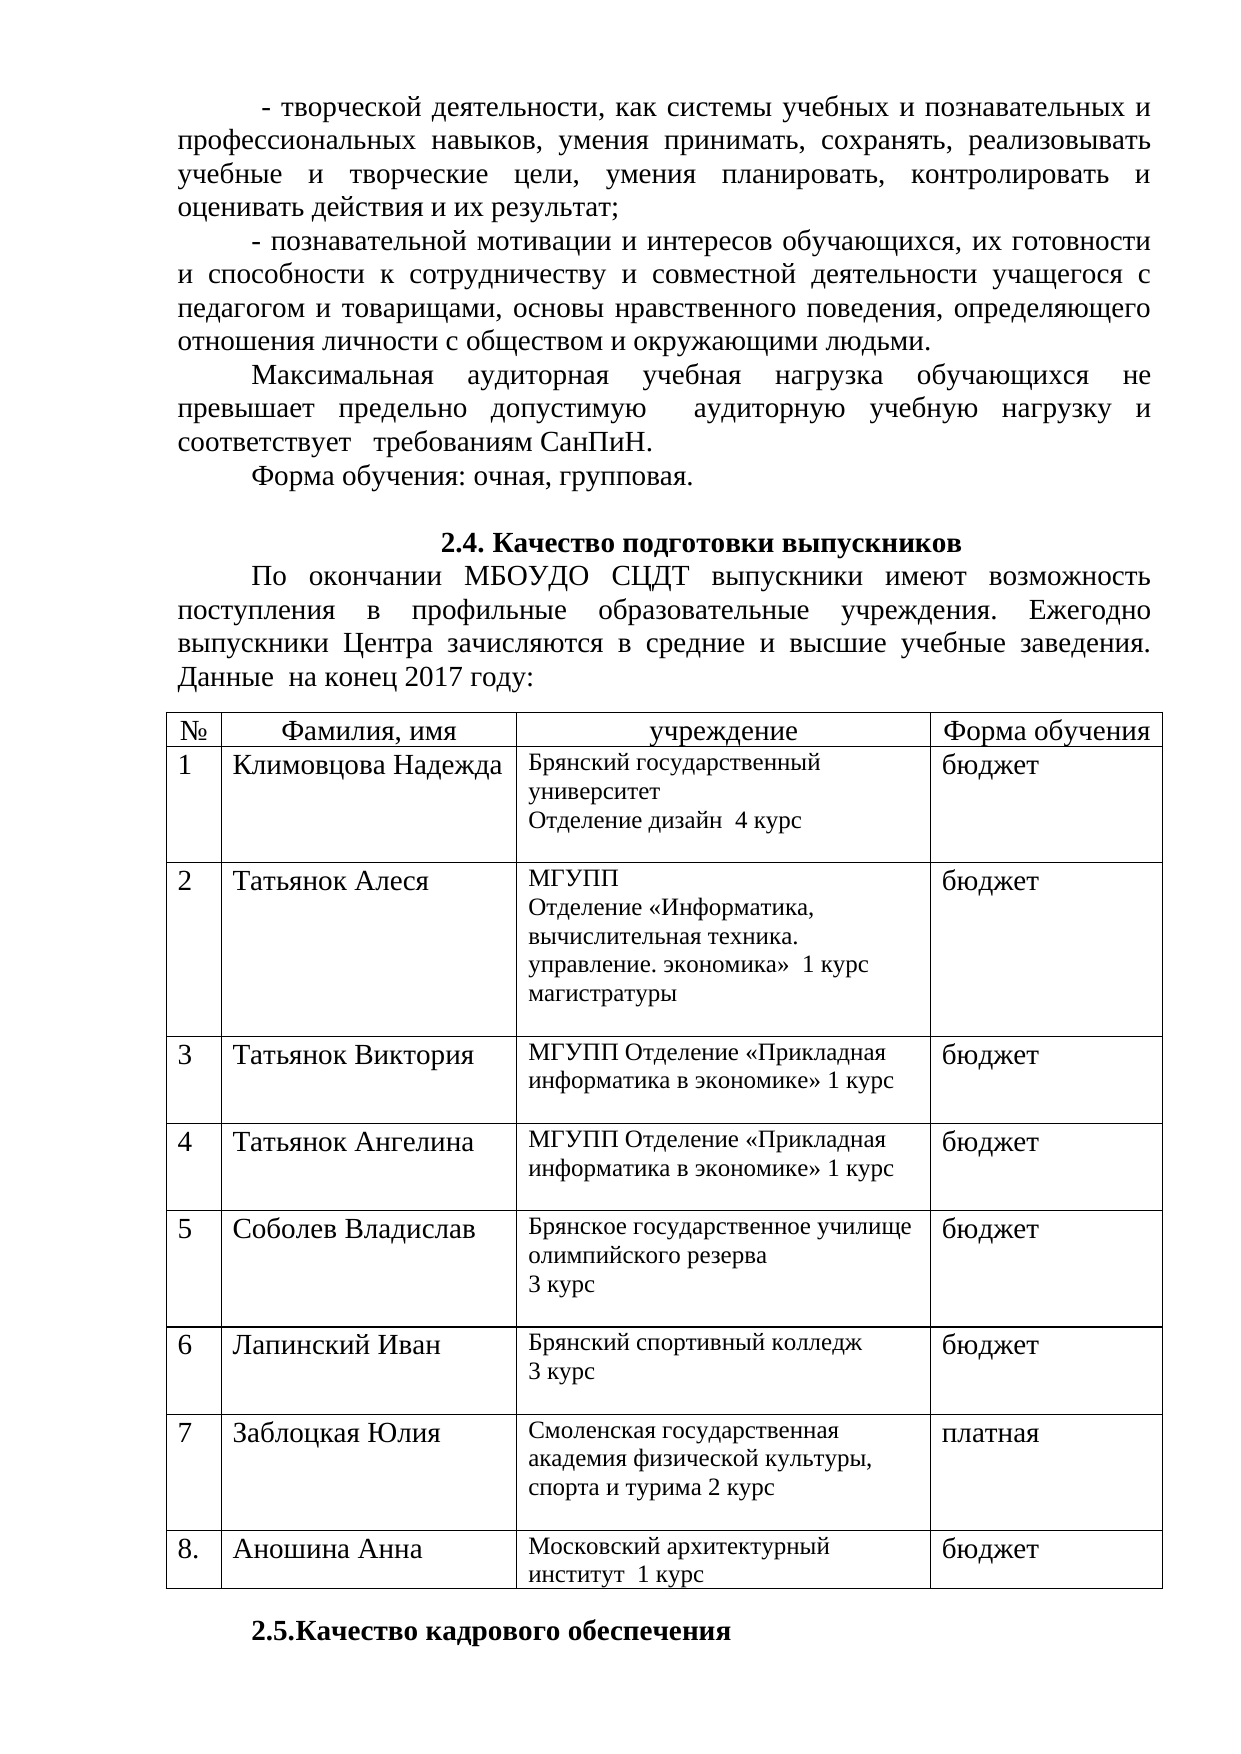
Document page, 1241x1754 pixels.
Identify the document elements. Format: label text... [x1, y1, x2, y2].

table_cell платная [931, 1415, 1162, 1530]
table_header № [167, 713, 221, 746]
table_cell 4 [167, 1124, 221, 1210]
table_cell Татьянок Ангелина [222, 1124, 516, 1210]
table_cell МГУПП Отделение «Прикладная информатика в экономике» 1 курс [517, 1037, 930, 1123]
table_cell Заблоцкая Юлия [222, 1415, 516, 1530]
table_cell Татьянок Виктория [222, 1037, 516, 1123]
text По окончании МБОУДО СЦДТ выпускники имеют возможность поступления в профильные образовательные учреждения. Ежегодно выпускники Центра зачисляются в средние и высшие учебные заведения. Данные на конец 2017 году: [177, 558, 1152, 692]
table_cell 2 [167, 863, 221, 1036]
table_cell Татьянок Алеся [222, 863, 516, 1036]
text Максимальная аудиторная учебная нагрузка обучающихся не превышает предельно допустимую аудиторную учебную нагрузку и соответствует требованиям СанПиН. [177, 357, 1152, 458]
table_cell бюджет [931, 747, 1162, 862]
table_cell Брянский спортивный колледж 3 курс [517, 1328, 930, 1414]
table_cell 8. [167, 1531, 221, 1588]
text Форма обучения: очная, групповая. [177, 458, 1152, 491]
table_cell бюджет [931, 1328, 1162, 1414]
table_cell бюджет [931, 1211, 1162, 1326]
table_header учреждение [517, 713, 930, 746]
table_cell 6 [167, 1328, 221, 1414]
table_cell Брянский государственный университет Отделение дизайн 4 курс [517, 747, 930, 862]
table_cell 7 [167, 1415, 221, 1530]
table_cell бюджет [931, 1037, 1162, 1123]
list Качество подготовки выпускников [177, 525, 1152, 558]
table_cell Аношина Анна [222, 1531, 516, 1588]
table_cell 3 [167, 1037, 221, 1123]
table_cell Климовцова Надежда [222, 747, 516, 862]
table_cell Смоленская государственная академия физической культуры, спорта и турима 2 курс [517, 1415, 930, 1530]
table_cell бюджет [931, 863, 1162, 1036]
list Качество кадрового обеспечения [177, 1613, 1152, 1647]
table_cell бюджет [931, 1124, 1162, 1210]
table_header Фамилия, имя [222, 713, 516, 746]
table_cell 5 [167, 1211, 221, 1326]
list - творческой деятельности, как системы учебных и познавательных и профессиональных навыков, умения принимать, сохранять, реализовывать учебные и творческие цели, умения планировать, контролировать и оценивать действия и их результат; [177, 89, 1152, 223]
table_cell 1 [167, 747, 221, 862]
table_cell Московский архитектурный институт 1 курс [517, 1531, 930, 1588]
table_cell бюджет [931, 1531, 1162, 1588]
table_cell Лапинский Иван [222, 1328, 516, 1414]
table_cell Брянское государственное училище олимпийского резерва 3 курс [517, 1211, 930, 1326]
table_cell МГУПП Отделение «Прикладная информатика в экономике» 1 курс [517, 1124, 930, 1210]
table_header Форма обучения [931, 713, 1162, 746]
table_cell Соболев Владислав [222, 1211, 516, 1326]
list - познавательной мотивации и интересов обучающихся, их готовности и способности к сотрудничеству и совместной деятельности учащегося с педагогом и товарищами, основы нравственного поведения, определяющего отношения личности с обществом и окружающими людьми. [177, 223, 1152, 357]
table_cell МГУПП Отделение «Информатика, вычислительная техника. управление. экономика» 1 курс магистратуры [517, 863, 930, 1036]
